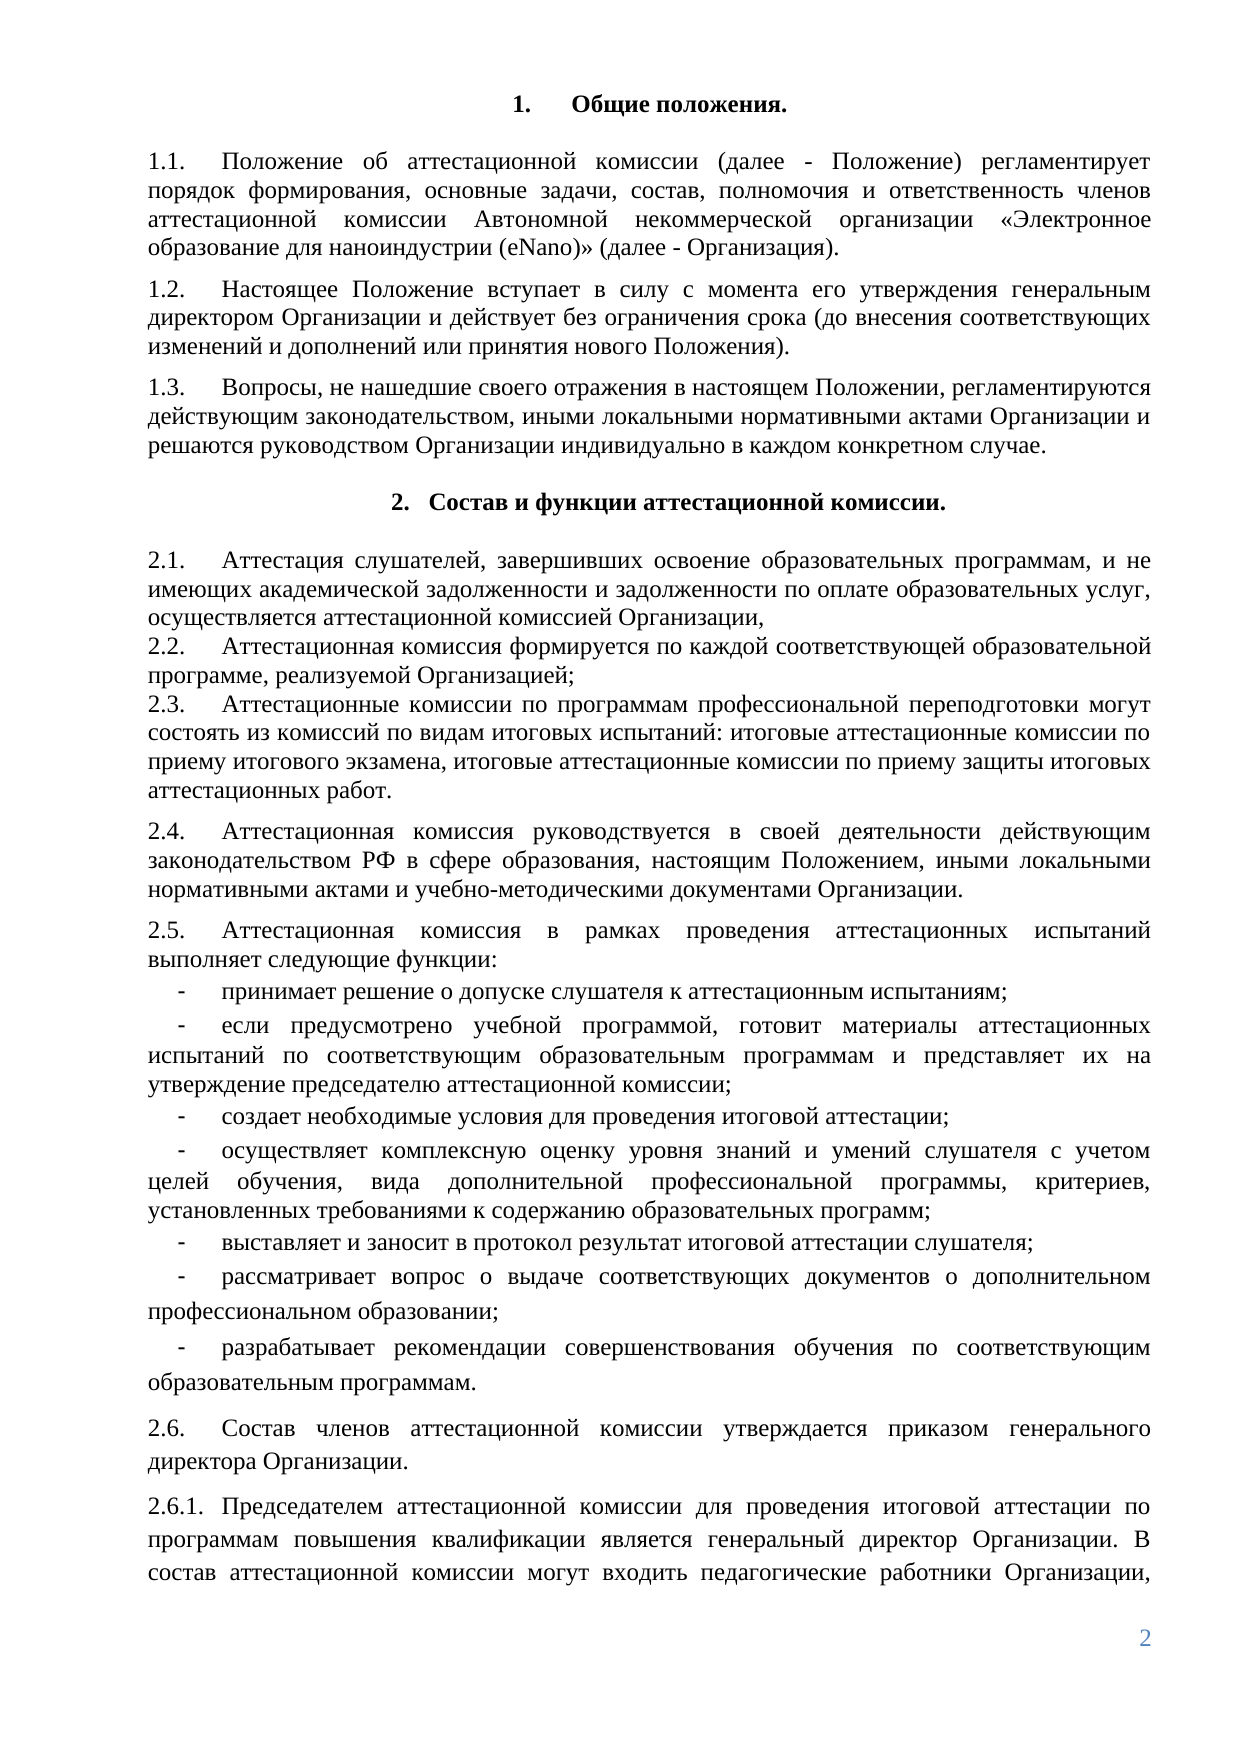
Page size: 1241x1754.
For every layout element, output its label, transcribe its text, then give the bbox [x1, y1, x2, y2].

list принимает решение о допуске слушателя к аттестационным испытаниям; [148, 972, 1152, 1006]
list Аттестационные комиссии по программам профессиональной переподготовки могут состоять из комиссий по видам итоговых испытаний: итоговые аттестационные комиссии по приему итогового экзамена, итоговые аттестационные комиссии по приему защиты итоговых аттестационных работ. [148, 689, 1152, 804]
list рассматривает вопрос о выдаче соответствующих документов о дополнительном профессиональном образовании; [148, 1258, 1152, 1325]
list Вопросы, не нашедшие своего отражения в настоящем Положении, регламентируются действующим законодательством, иными локальными нормативными актами Организации и решаются руководством Организации индивидуально в каждом конкретном случае. [148, 372, 1152, 459]
list Аттестация слушателей, завершивших освоение образовательных программам, и не имеющих академической задолженности и задолженности по оплате образовательных услуг, осуществляется аттестационной комиссией Организации, [148, 545, 1152, 631]
list создает необходимые условия для проведения итоговой аттестации; [148, 1098, 1152, 1132]
list Настоящее Положение вступает в силу с момента его утверждения генеральным директором Организации и действует без ограничения срока (до внесения соответствующих изменений и дополнений или принятия нового Положения). [148, 274, 1152, 360]
list если предусмотрено учебной программой, готовит материалы аттестационных испытаний по соответствующим образовательным программам и представляет их на утверждение председателю аттестационной комиссии; [148, 1006, 1152, 1098]
list разрабатывает рекомендации совершенствования обучения по соответствующим образовательным программам. [148, 1329, 1152, 1396]
list осуществляет комплексную оценку уровня знаний и умений слушателя с учетом целей обучения, вида дополнительной профессиональной программы, критериев, установленных требованиями к содержанию образовательных программ; [148, 1132, 1152, 1224]
list Положение об аттестационной комиссии (далее - Положение) регламентирует порядок формирования, основные задачи, состав, полномочия и ответственность членов аттестационной комиссии Автономной некоммерческой организации «Электронное образование для наноиндустрии (eNano)» (далее - Организация). [148, 146, 1152, 261]
list Аттестационная комиссия формируется по каждой соответствующей образовательной программе, реализуемой Организацией; [148, 631, 1152, 689]
list Состав и функции аттестационной комиссии. [185, 487, 1152, 516]
list Аттестационная комиссия в рамках проведения аттестационных испытаний выполняет следующие функции: [148, 915, 1152, 972]
list Аттестационная комиссия руководствуется в своей деятельности действующим законодательством РФ в сфере образования, настоящим Положением, иными локальными нормативными актами и учебно-методическими документами Организации. [148, 816, 1152, 902]
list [148, 1491, 1152, 1586]
list выставляет и заносит в протокол результат итоговой аттестации слушателя; [148, 1224, 1152, 1258]
list Состав членов аттестационной комиссии утверждается приказом генерального директора Организации. [148, 1413, 1152, 1475]
list Общие положения. [148, 89, 1152, 117]
